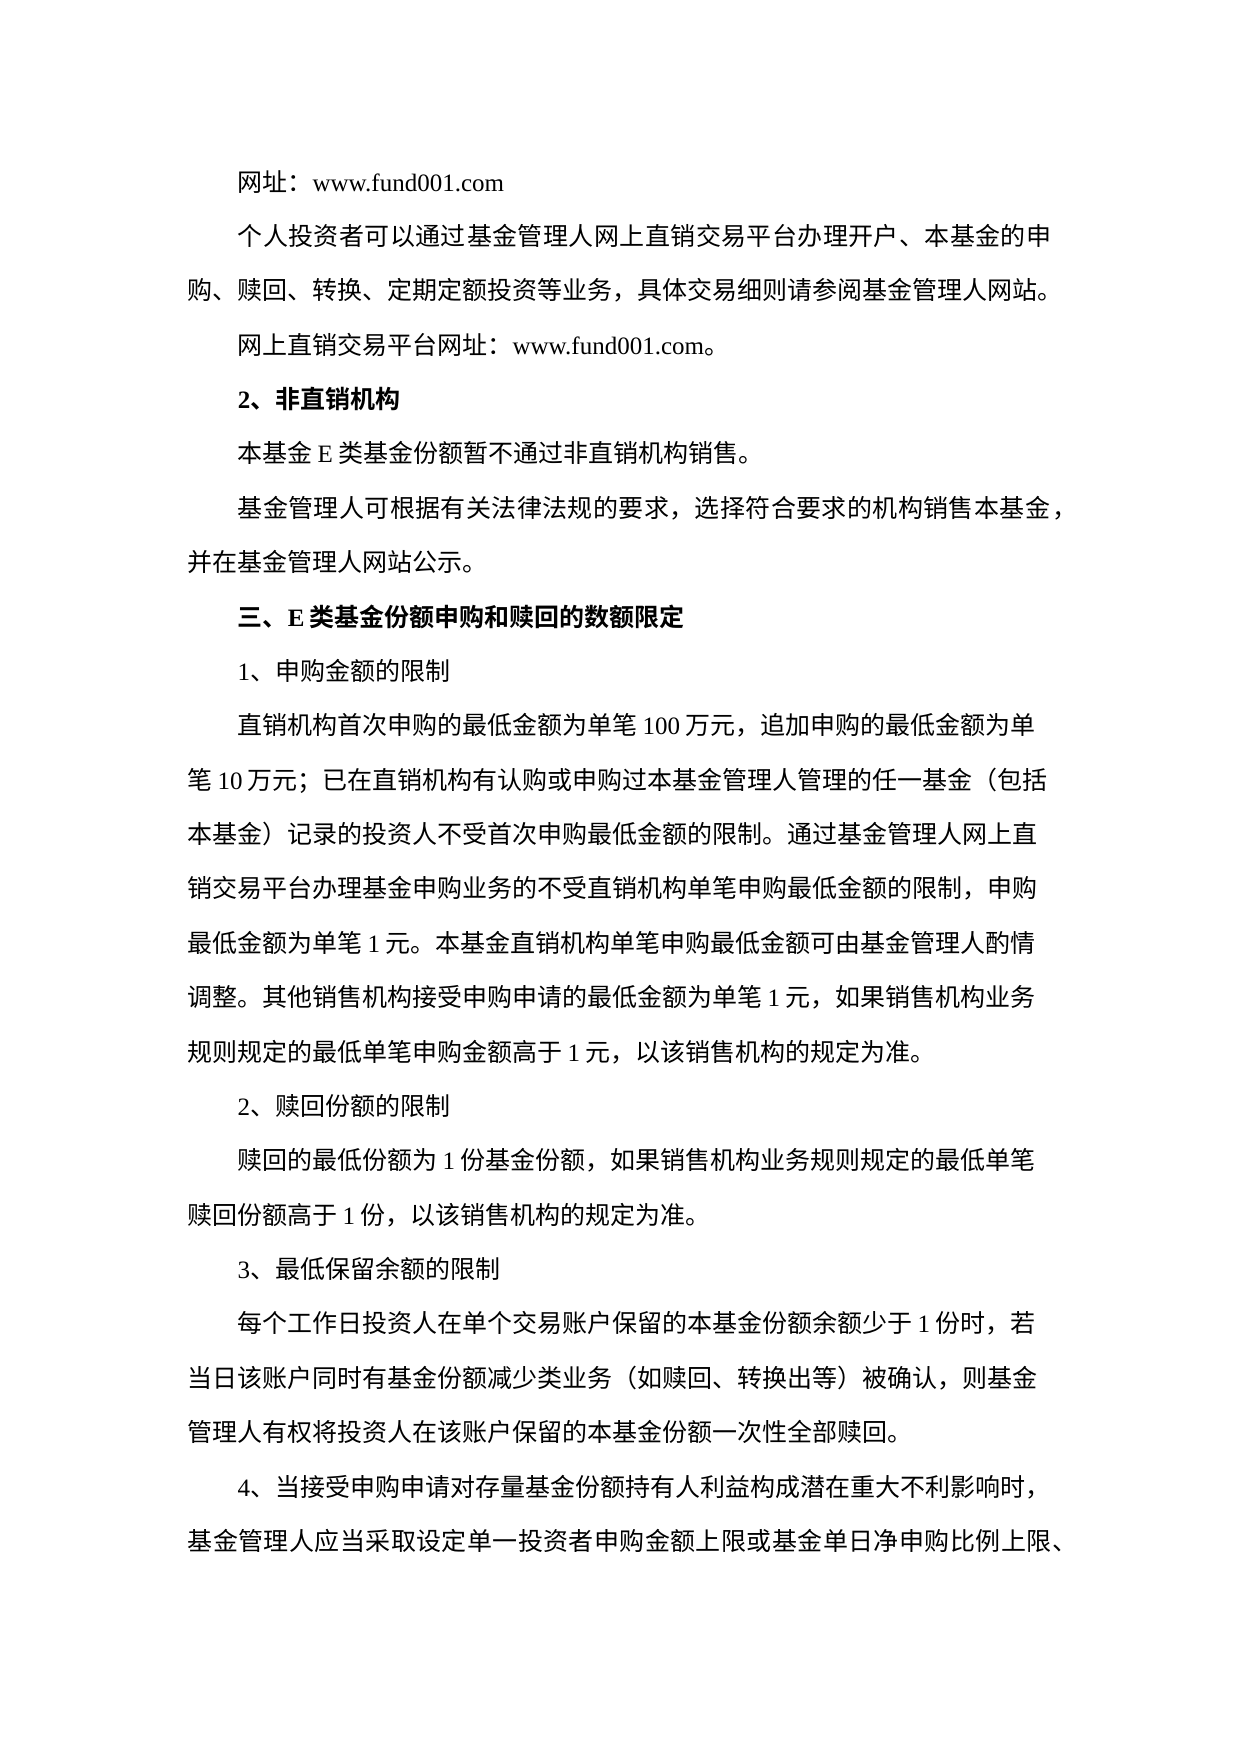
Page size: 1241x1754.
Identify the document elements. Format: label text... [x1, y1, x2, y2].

text 3、最低保留余额的限制 [187, 1249, 1053, 1286]
text 直销机构首次申购的最低金额为单笔100万元，追加申购的最低金额为单笔10万元；已在直销机构有认购或申购过本基金管理人管理的任一基金（包括本基金）记录的投资人不受首次申购最低金额的限制。通过基金管理人网上直销交易平台办理基金申购业务的不受直销机构单笔申购最低金额的限制，申购最低金额为单笔1元。本基金直销机构单笔申购最低金额可由基金管理人酌情调整。其他销售机构接受申购申请的最低金额为单笔1元，如果销售机构业务规则规定的最低单笔申购金额高于1元，以该销售机构的规定为准。 [187, 706, 1053, 1068]
text 2、赎回份额的限制 [187, 1086, 1053, 1123]
text 基金管理人可根据有关法律法规的要求，选择符合要求的机构销售本基金，并在基金管理人网站公示。 [187, 488, 1053, 579]
text 本基金E类基金份额暂不通过非直销机构销售。 [187, 434, 1053, 470]
text 网址：www.fund001.com [187, 162, 1053, 198]
text 三、E类基金份额申购和赎回的数额限定 [187, 597, 1053, 633]
text 个人投资者可以通过基金管理人网上直销交易平台办理开户、本基金的申购、赎回、转换、定期定额投资等业务，具体交易细则请参阅基金管理人网站。 [187, 216, 1053, 307]
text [187, 1467, 1053, 1558]
text 网上直销交易平台网址：www.fund001.com。 [187, 325, 1053, 361]
text 2、非直销机构 [187, 379, 1053, 416]
text 每个工作日投资人在单个交易账户保留的本基金份额余额少于1份时，若当日该账户同时有基金份额减少类业务（如赎回、转换出等）被确认，则基金管理人有权将投资人在该账户保留的本基金份额一次性全部赎回。 [187, 1304, 1053, 1449]
text 1、申购金额的限制 [187, 651, 1053, 688]
text 赎回的最低份额为1份基金份额，如果销售机构业务规则规定的最低单笔赎回份额高于1份，以该销售机构的规定为准。 [187, 1141, 1053, 1231]
